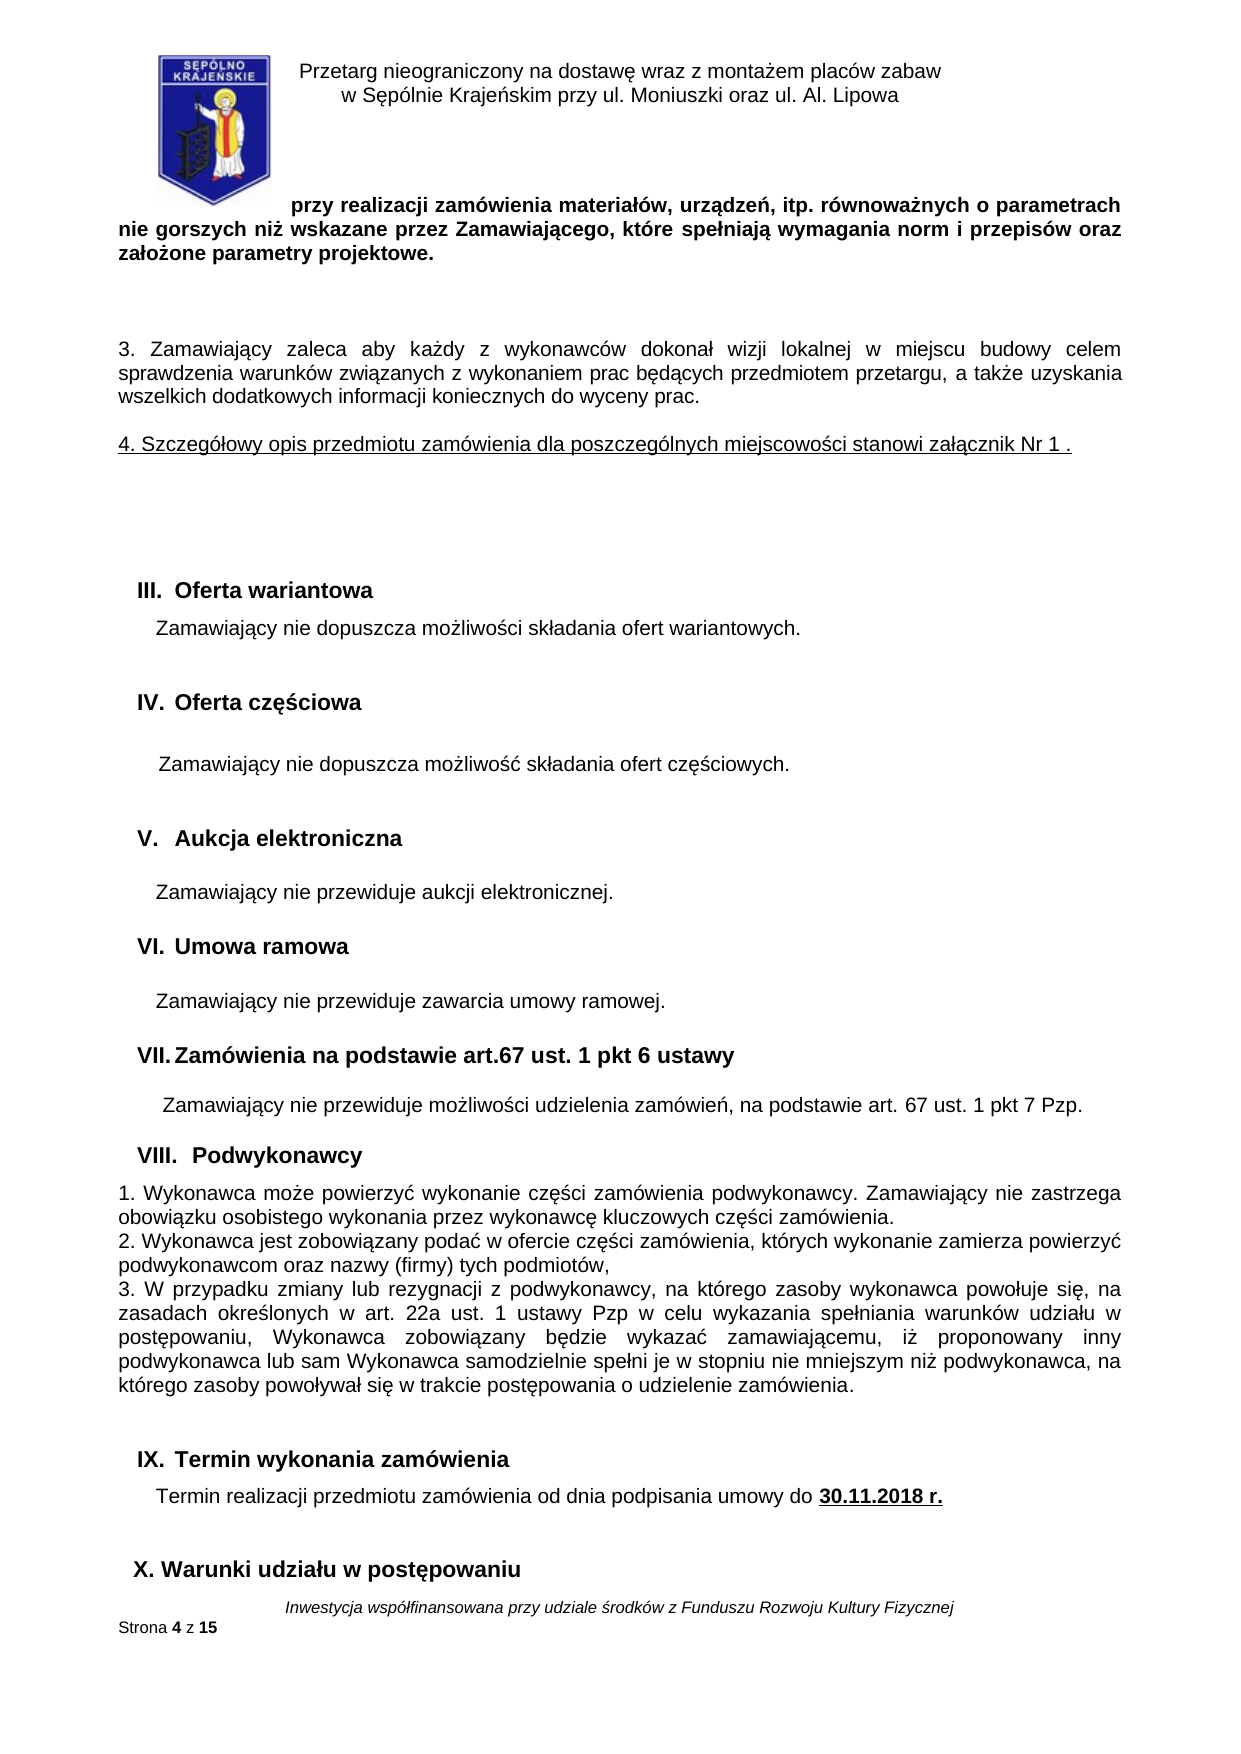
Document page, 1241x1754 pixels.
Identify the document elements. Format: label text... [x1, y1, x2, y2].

text 4. Szczegółowy opis przedmiotu zamówienia dla poszczególnych miejscowości stanowi załącznik Nr 1 . [118, 432, 1122, 456]
text 1. Wykonawca może powierzyć wykonanie części zamówienia podwykonawcy. Zamawiający nie zastrzega obowiązku osobistego wykonania przez wykonawcę kluczowych części zamówienia. [118, 1181, 1122, 1229]
text Zamówienia na podstawie art.67 ust. 1 pkt 6 ustawy [137, 1042, 1122, 1068]
text Zamawiający nie przewiduje zawarcia umowy ramowej. [118, 989, 1122, 1013]
text 2. Wykonawca jest zobowiązany podać w ofercie części zamówienia, których wykonanie zamierza powierzyć podwykonawcom oraz nazwy (firmy) tych podmiotów, [118, 1229, 1122, 1277]
list Zamawiający nie przewiduje możliwości udzielenia zamówień, na podstawie art. 67 ust. 1 pkt 7 Pzp. [162, 1093, 1122, 1117]
text 3. W przypadku zmiany lub rezygnacji z podwykonawcy, na którego zasoby wykonawca powołuje się, na zasadach określonych w art. 22a ust. 1 ustawy Pzp w celu wykazania spełniania warunków udziału w postępowaniu, Wykonawca zobowiązany będzie wykazać zamawiającemu, iż proponowany inny podwykonawca lub sam Wykonawca samodzielnie spełni je w stopniu nie mniejszym niż podwykonawca, na którego zasoby powoływał się w trakcie postępowania o udzielenie zamówienia. [118, 1277, 1122, 1397]
text Podwykonawcy [137, 1142, 1122, 1168]
text Oferta wariantowa [137, 577, 1122, 603]
text 3. Zamawiający zaleca aby każdy z wykonawców dokonał wizji lokalnej w miejscu budowy celem sprawdzenia warunków związanych z wykonaniem prac będących przedmiotem przetargu, a także uzyskania wszelkich dodatkowych informacji koniecznych do wyceny prac. [118, 336, 1122, 408]
text Zamawiający nie przewiduje aukcji elektronicznej. [156, 880, 1122, 904]
text Zamawiający nie dopuszcza możliwości składania ofert wariantowych. [118, 616, 1122, 640]
text Umowa ramowa [137, 933, 1122, 959]
text Termin realizacji przedmiotu zamówienia od dnia podpisania umowy do 30.11.2018 r. [118, 1484, 1122, 1508]
text Oferta częściowa [137, 689, 1122, 715]
text Aukcja elektroniczna [137, 824, 1122, 851]
text Zamawiający nie dopuszcza możliwość składania ofert częściowych. [118, 752, 1122, 776]
text Termin wykonania zamówienia [137, 1446, 1122, 1472]
text X. Warunki udziału w postępowaniu [133, 1556, 1122, 1583]
picture [157, 55, 272, 193]
